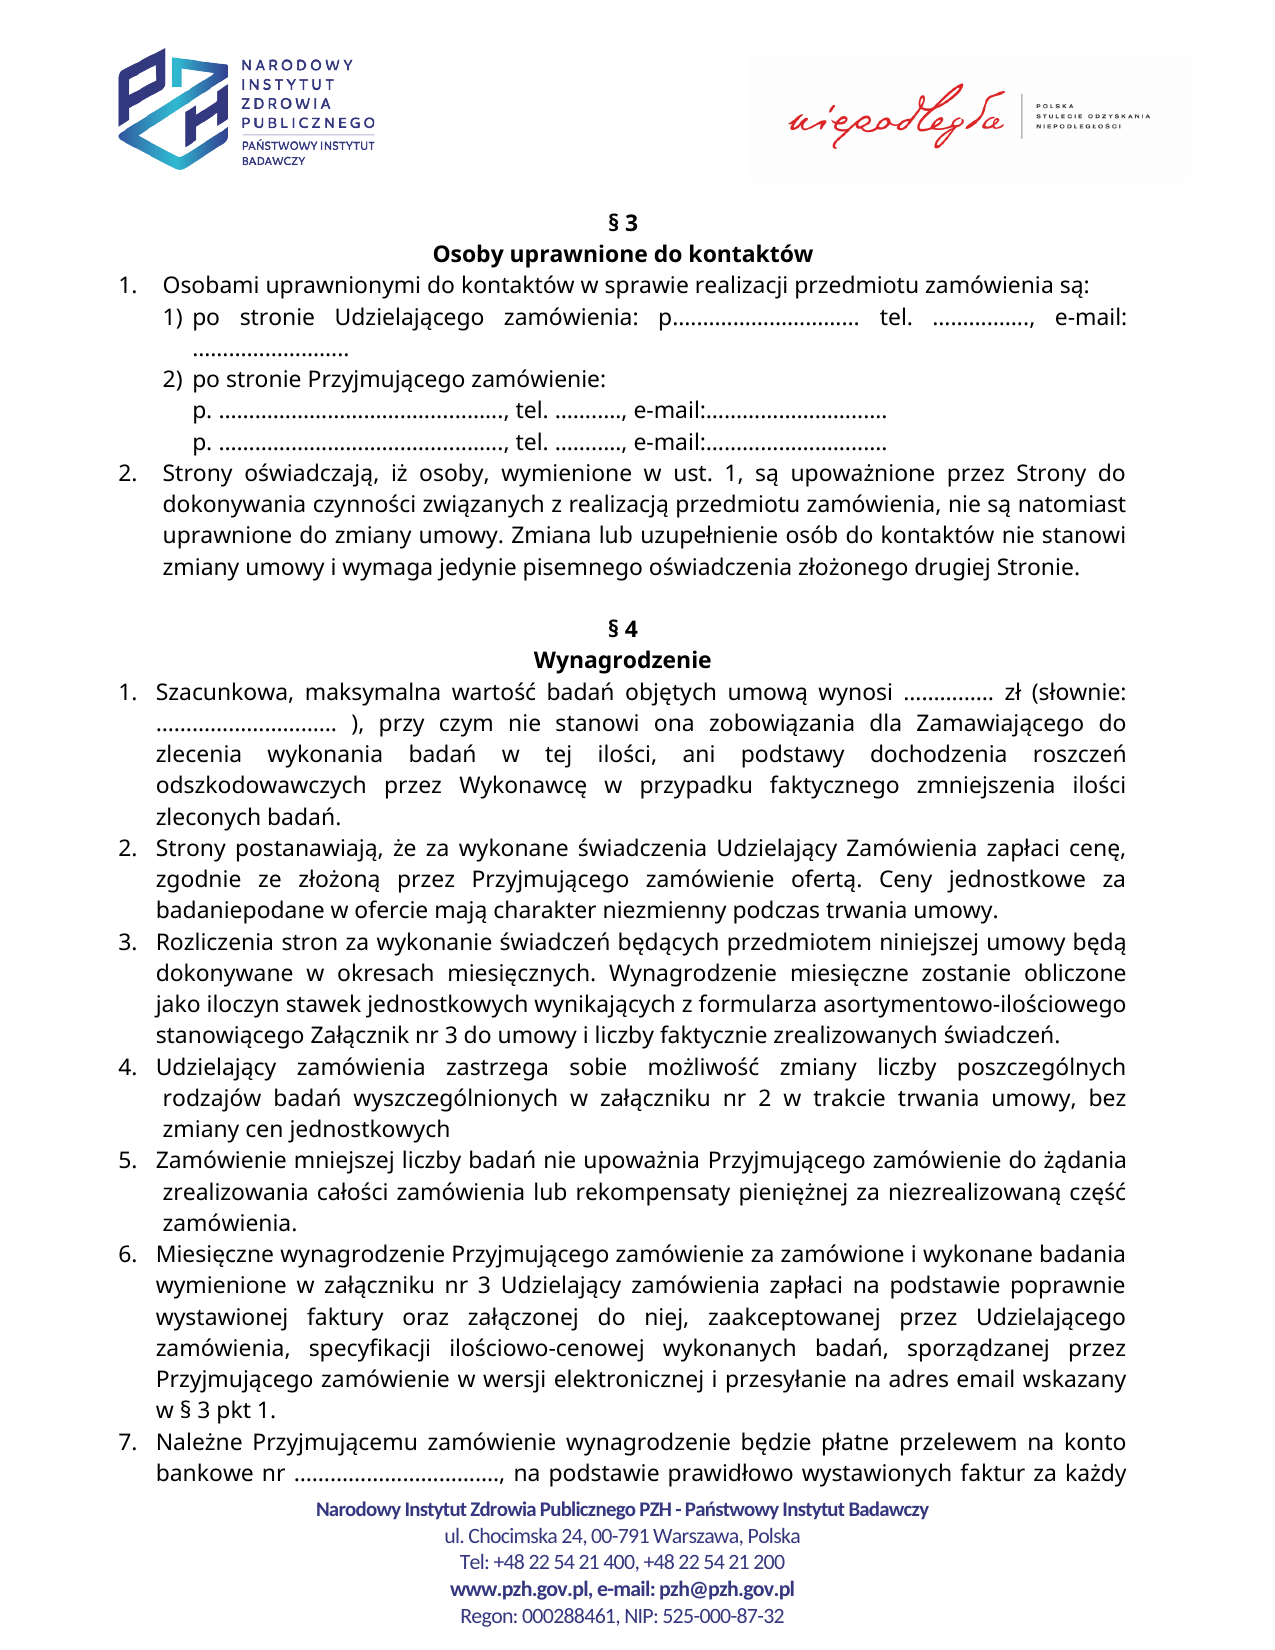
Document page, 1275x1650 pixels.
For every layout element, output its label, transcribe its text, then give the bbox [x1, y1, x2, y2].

list Zamówienie mniejszej liczby badań nie upoważnia Przyjmującego zamówienie do żądania zrealizowania całości zamówienia lub rekompensaty pieniężnej za niezrealizowaną część zamówienia. [118, 1144, 1127, 1238]
list Udzielający zamówienia zastrzega sobie możliwość zmiany liczby poszczególnych rodzajów badań wyszczególnionych w załączniku nr 2 w trakcie trwania umowy, bez zmiany cen jednostkowych [118, 1051, 1127, 1144]
list Strony postanawiają, że za wykonane świadczenia Udzielający Zamówienia zapłaci cenę, zgodnie ze złożoną przez Przyjmującego zamówienie ofertą. Ceny jednostkowe za badaniepodane w ofercie mają charakter niezmienny podczas trwania umowy. [118, 832, 1127, 926]
text § 3 [118, 207, 1127, 238]
text § 4 [118, 613, 1127, 644]
list Rozliczenia stron za wykonanie świadczeń będących przedmiotem niniejszej umowy będą dokonywane w okresach miesięcznych. Wynagrodzenie miesięczne zostanie obliczone jako iloczyn stawek jednostkowych wynikających z formularza asortymentowo-ilościowego stanowiącego Załącznik nr 3 do umowy i liczby faktycznie zrealizowanych świadczeń. [118, 926, 1127, 1051]
picture [118, 47, 375, 170]
text Wynagrodzenie [118, 644, 1127, 676]
list po stronie Przyjmującego zamówienie: [162, 363, 1127, 394]
picture [746, 50, 1192, 182]
text Osoby uprawnione do kontaktów [118, 238, 1127, 269]
list Osobami uprawnionymi do kontaktów w sprawie realizacji przedmiotu zamówienia są: [118, 269, 1127, 301]
list Szacunkowa, maksymalna wartość badań objętych umową wynosi …………… zł (słownie: ………………………… ), przy czym nie stanowi ona zobowiązania dla Zamawiającego do zlecenia wykonania badań w tej ilości, ani podstawy dochodzenia roszczeń odszkodowawczych przez Wykonawcę w przypadku faktycznego zmniejszenia ilości zleconych badań. [118, 676, 1127, 832]
list po stronie Udzielającego zamówienia: p.………………………… tel. ……………., e-mail: …………………….. [162, 301, 1127, 363]
list p. …………………………….........….., tel. ……..…, e-mail:……………………..…. [192, 394, 1127, 426]
list Miesięczne wynagrodzenie Przyjmującego zamówienie za zamówione i wykonane badania wymienione w załączniku nr 3 Udzielający zamówienia zapłaci na podstawie poprawnie wystawionej faktury oraz załączonej do niej, zaakceptowanej przez Udzielającego zamówienia, specyfikacji ilościowo-cenowej wykonanych badań, sporządzanej przez Przyjmującego zamówienie w wersji elektronicznej i przesyłanie na adres email wskazany w § 3 pkt 1. [118, 1238, 1127, 1426]
list p. …………………………….........….., tel. ……..…, e-mail:……………………..…. [192, 426, 1127, 457]
list Strony oświadczają, iż osoby, wymienione w ust. 1, są upoważnione przez Strony do dokonywania czynności związanych z realizacją przedmiotu zamówienia, nie są natomiast uprawnione do zmiany umowy. Zmiana lub uzupełnienie osób do kontaktów nie stanowi zmiany umowy i wymaga jedynie pisemnego oświadczenia złożonego drugiej Stronie. [118, 457, 1127, 582]
